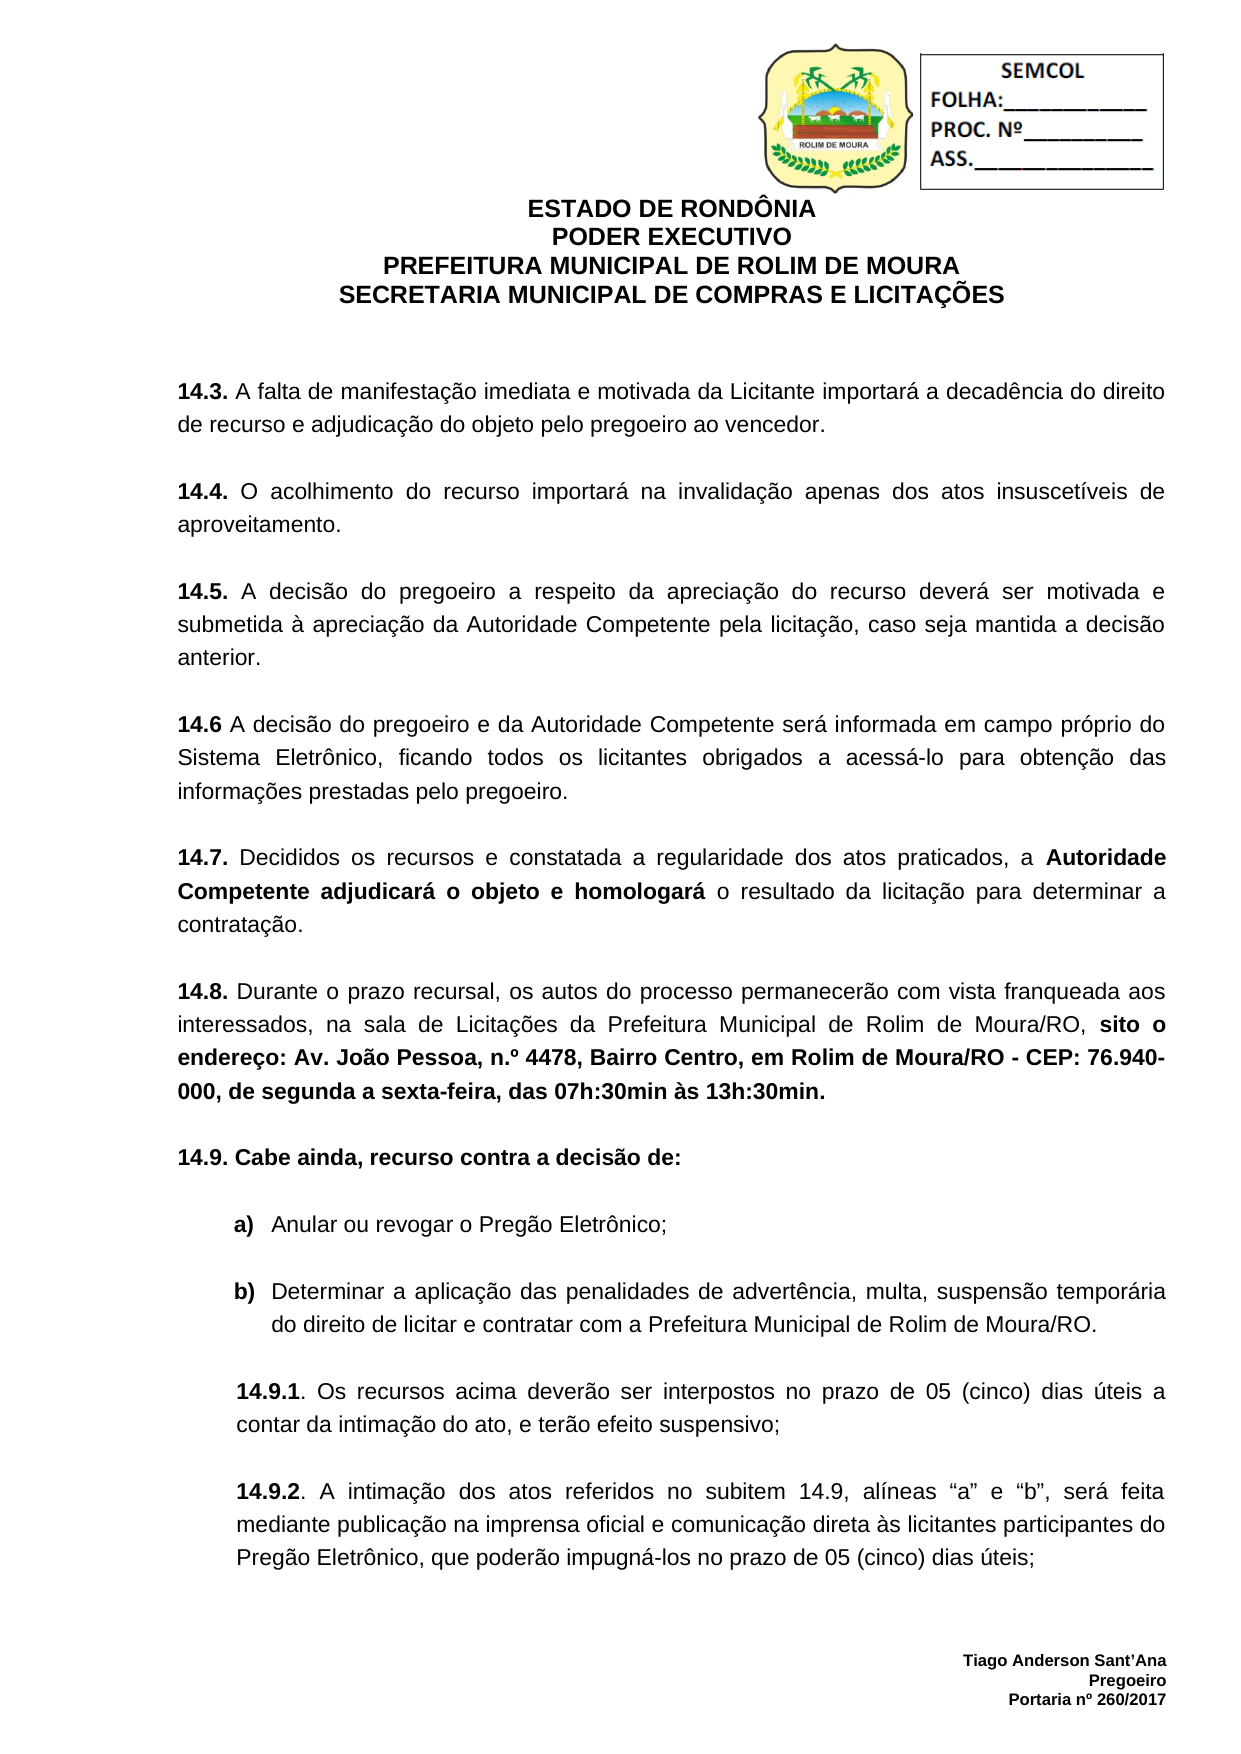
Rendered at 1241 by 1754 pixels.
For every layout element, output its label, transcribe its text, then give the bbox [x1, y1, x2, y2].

list Anular ou revogar o Pregão Eletrônico; [233, 1204, 1166, 1237]
text 14.9.2. A intimação dos atos referidos no subitem 14.9, alíneas “a” e “b”, será feita mediante publicação na imprensa oficial e comunicação direta às licitantes participantes do Pregão Eletrônico, que poderão impugná-los no prazo de 05 (cinco) dias úteis; [236, 1471, 1166, 1571]
list Determinar a aplicação das penalidades de advertência, multa, suspensão temporária do direito de licitar e contratar com a Prefeitura Municipal de Rolim de Moura/RO. [233, 1271, 1166, 1337]
text 14.5. A decisão do pregoeiro a respeito da apreciação do recurso deverá ser motivada e submetida à apreciação da Autoridade Competente pela licitação, caso seja mantida a decisão anterior. [177, 571, 1166, 671]
text 14.7. Decididos os recursos e constatada a regularidade dos atos praticados, a Autoridade Competente adjudicará o objeto e homologará o resultado da licitação para determinar a contratação. [177, 837, 1166, 937]
subtitle 14.8. Durante o prazo recursal, os autos do processo permanecerão com vista franqueada aos interessados, na sala de Licitações da Prefeitura Municipal de Rolim de Moura/RO, sito o endereço: Av. João Pessoa, n.º 4478, Bairro Centro, em Rolim de Moura/RO - CEP: 76.940-000, de segunda a sexta-feira, das 07h:30min às 13h:30min. [177, 971, 1166, 1104]
text 14.9. Cabe ainda, recurso contra a decisão de: [177, 1137, 1166, 1171]
text 14.9.1. Os recursos acima deverão ser interpostos no prazo de 05 (cinco) dias úteis a contar da intimação do ato, e terão efeito suspensivo; [236, 1371, 1166, 1437]
text 14.3. A falta de manifestação imediata e motivada da Licitante importará a decadência do direito de recurso e adjudicação do objeto pelo pregoeiro ao vencedor. [177, 371, 1166, 437]
text 14.4. O acolhimento do recurso importará na invalidação apenas dos atos insuscetíveis de aproveitamento. [177, 471, 1166, 537]
text 14.6 A decisão do pregoeiro e da Autoridade Competente será informada em campo próprio do Sistema Eletrônico, ficando todos os licitantes obrigados a acessá-lo para obtenção das informações prestadas pelo pregoeiro. [177, 704, 1166, 804]
picture [757, 43, 914, 194]
